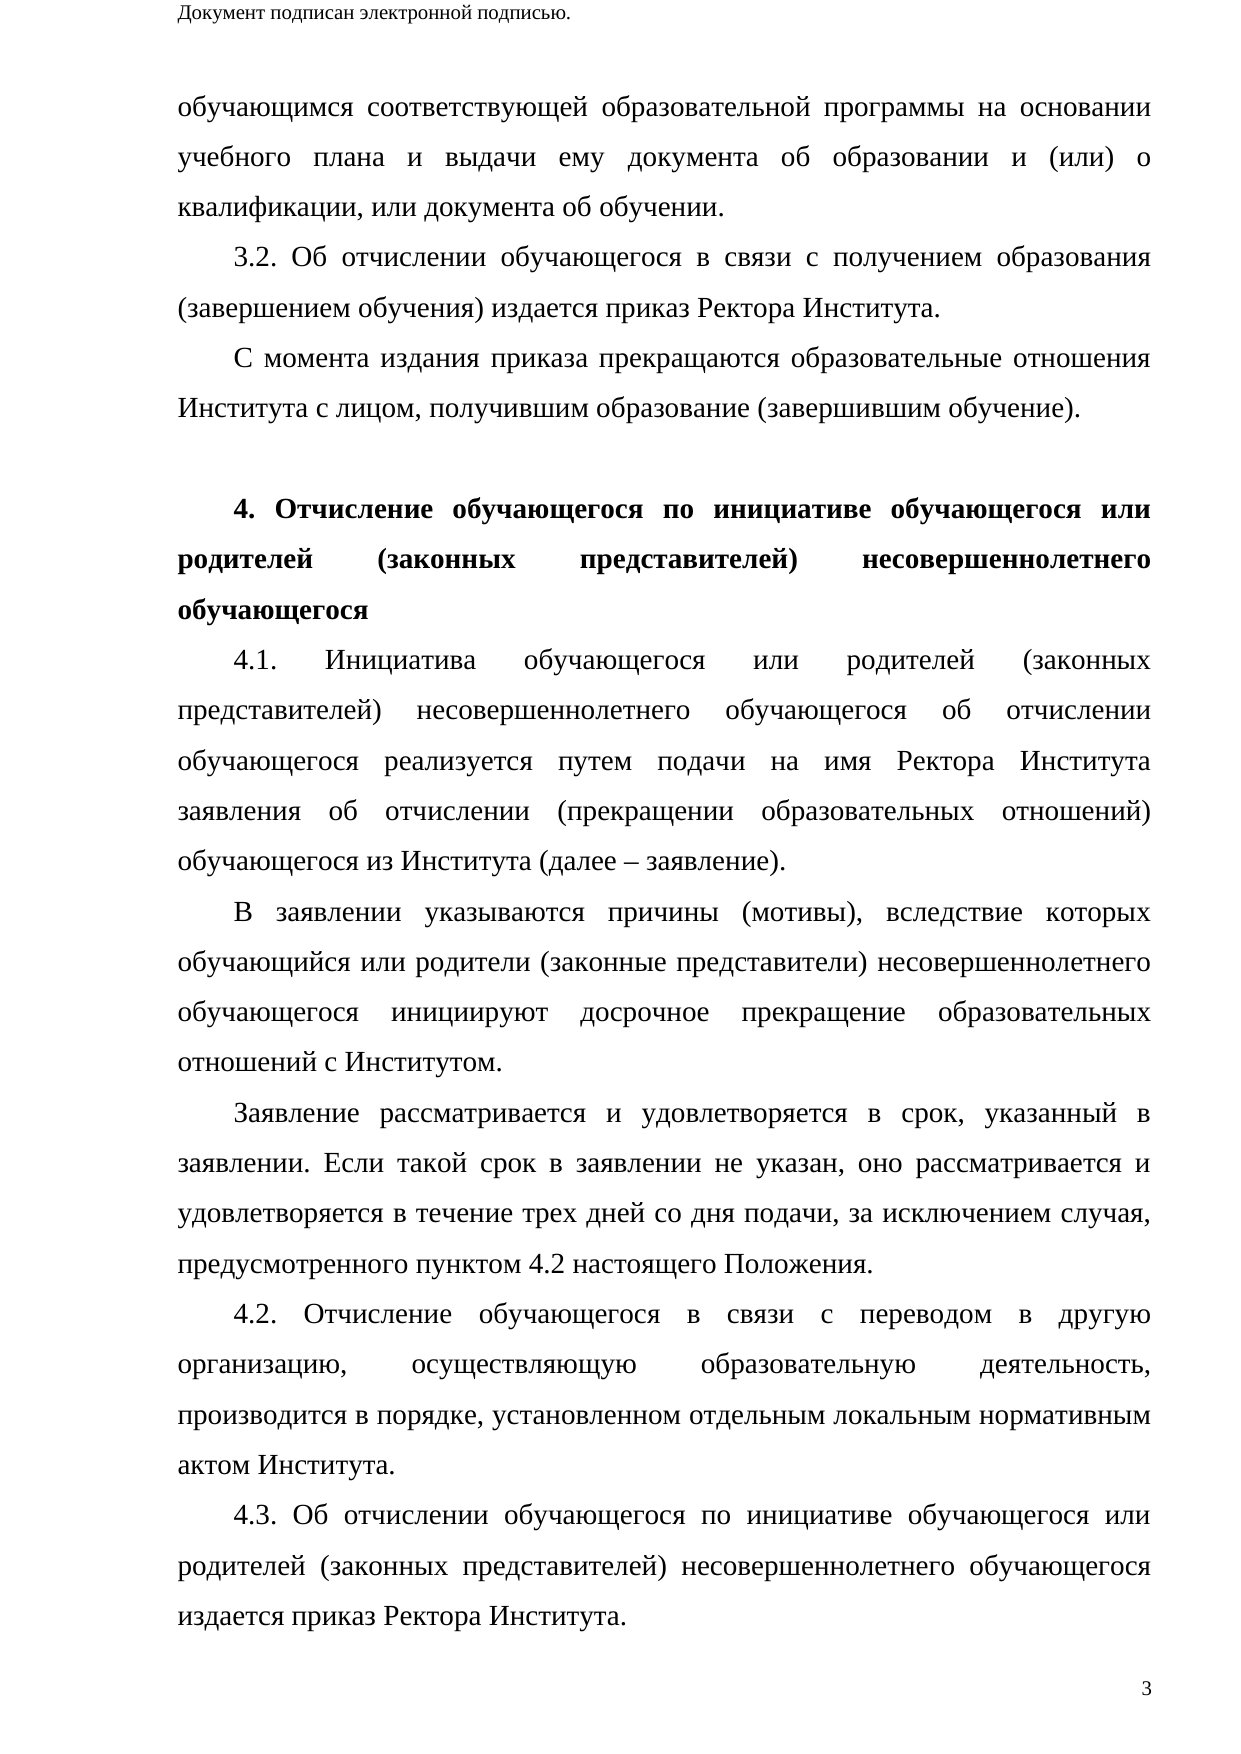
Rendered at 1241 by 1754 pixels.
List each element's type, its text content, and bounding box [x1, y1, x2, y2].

text 4.1. Инициатива обучающегося или родителей (законных представителей) несовершеннолетнего обучающегося об отчислении обучающегося реализуется путем подачи на имя Ректора Института заявления об отчислении (прекращении образовательных отношений) обучающегося из Института (далее – заявление). [177, 642, 1152, 877]
text В заявлении указываются причины (мотивы), вследствие которых обучающийся или родители (законные представители) несовершеннолетнего обучающегося инициируют досрочное прекращение образовательных отношений с Институтом. [177, 894, 1152, 1078]
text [177, 89, 1152, 223]
text 4.2. Отчисление обучающегося в связи с переводом в другую организацию, осуществляющую образовательную деятельность, производится в порядке, установленном отдельным локальным нормативным актом Института. [177, 1296, 1152, 1481]
text 4.3. Об отчислении обучающегося по инициативе обучающегося или родителей (законных представителей) несовершеннолетнего обучающегося издается приказ Ректора Института. [177, 1497, 1152, 1632]
text 3.2. Об отчислении обучающегося в связи с получением образования (завершением обучения) издается приказ Ректора Института. [177, 239, 1152, 323]
text Заявление рассматривается и удовлетворяется в срок, указанный в заявлении. Если такой срок в заявлении не указан, оно рассматривается и удовлетворяется в течение трех дней со дня подачи, за исключением случая, предусмотренного пунктом 4.2 настоящего Положения. [177, 1095, 1152, 1279]
text С момента издания приказа прекращаются образовательные отношения Института с лицом, получившим образование (завершившим обучение). [177, 340, 1152, 424]
text 4. Отчисление обучающегося по инициативе обучающегося или родителей (законных представителей) несовершеннолетнего обучающегося [177, 491, 1152, 625]
